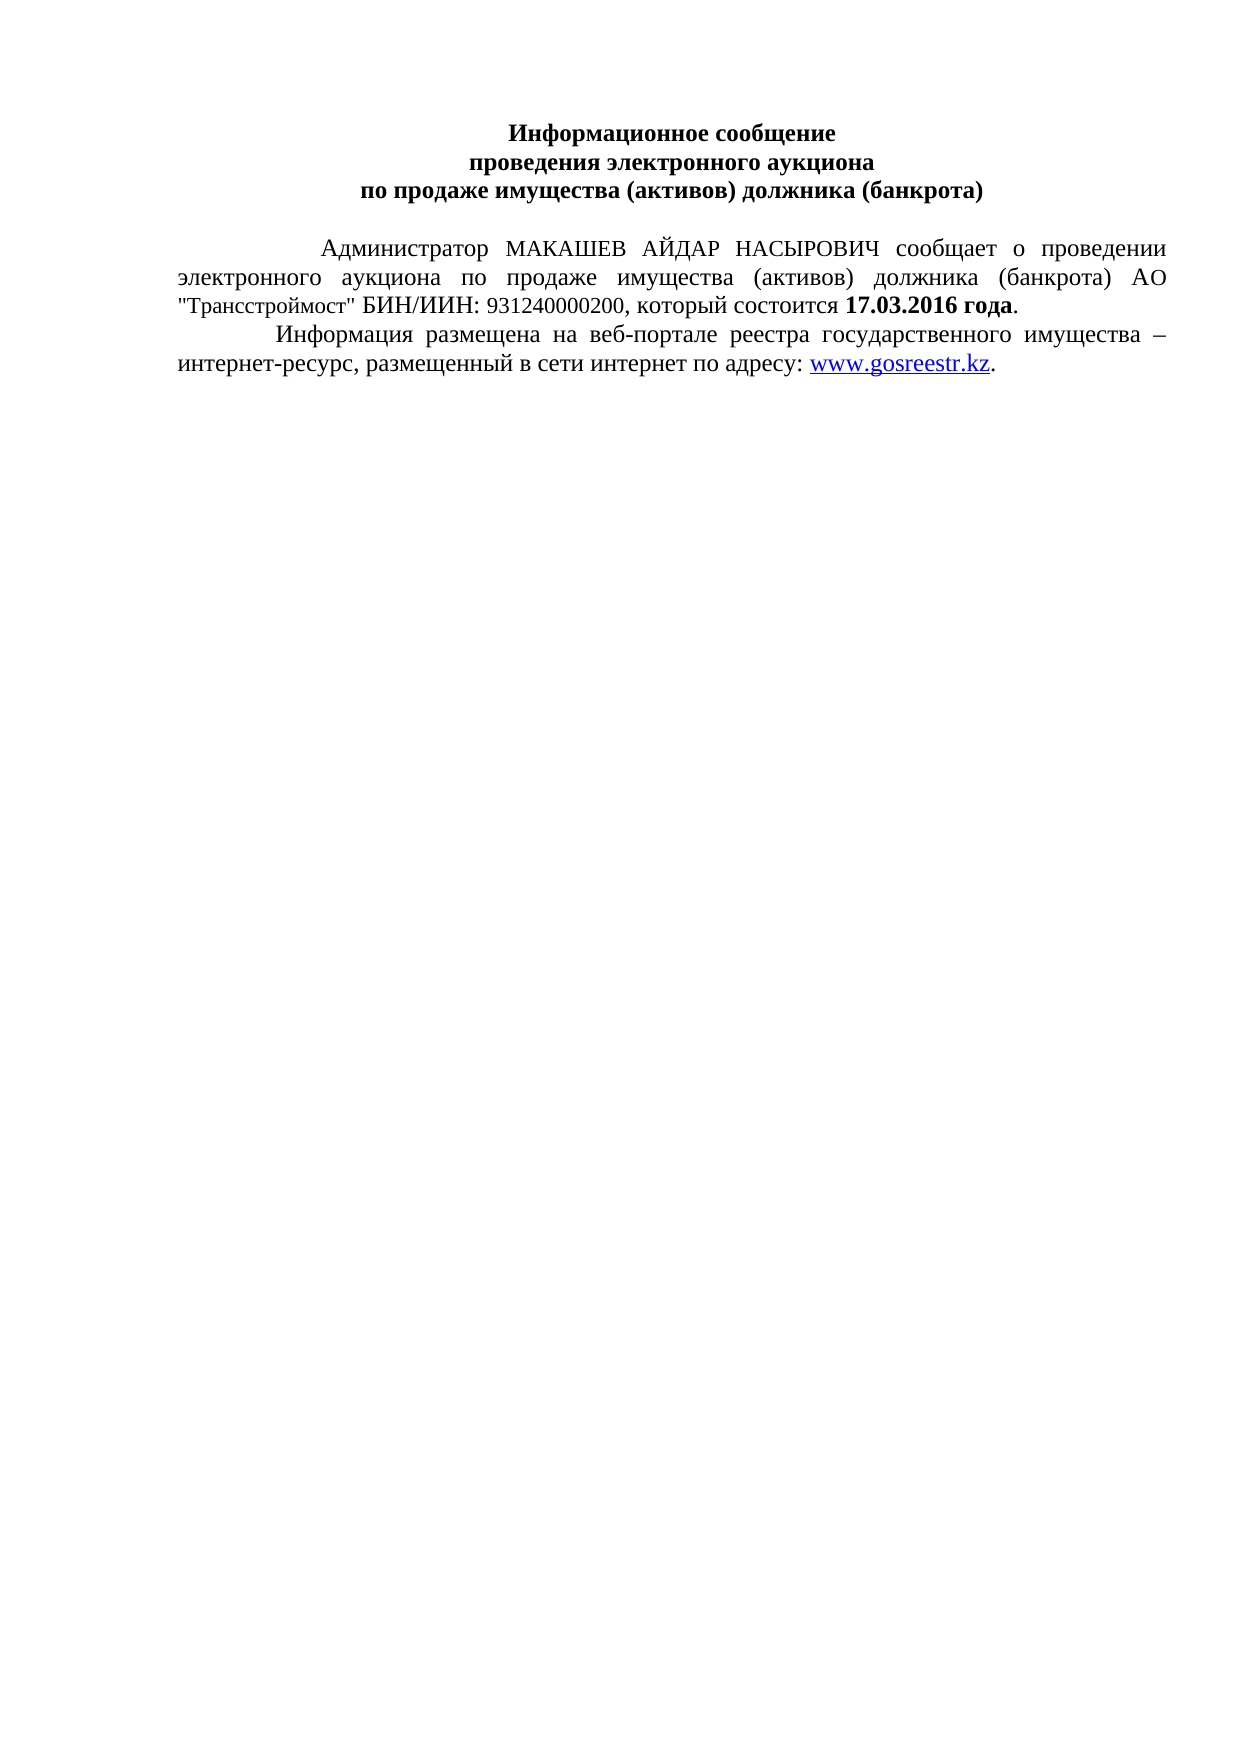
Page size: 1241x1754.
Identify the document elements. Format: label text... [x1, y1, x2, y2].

text по продаже имущества (активов) должника (банкрота) [177, 176, 1167, 204]
text Информация размещена на веб-портале реестра государственного имущества – интернет-ресурс, размещенный в сети интернет по адресу: www.gosreestr.kz. [177, 319, 1167, 377]
text Информационное сообщение [177, 118, 1167, 147]
text проведения электронного аукциона [177, 147, 1167, 176]
text Администратор МАКАШЕВ АЙДАР НАСЫРОВИЧ сообщает о проведении электронного аукциона по продаже имущества (активов) должника (банкрота) АО "Трансстроймост" БИН/ИИН: 931240000200, который состоится 17.03.2016 года. [177, 233, 1167, 319]
